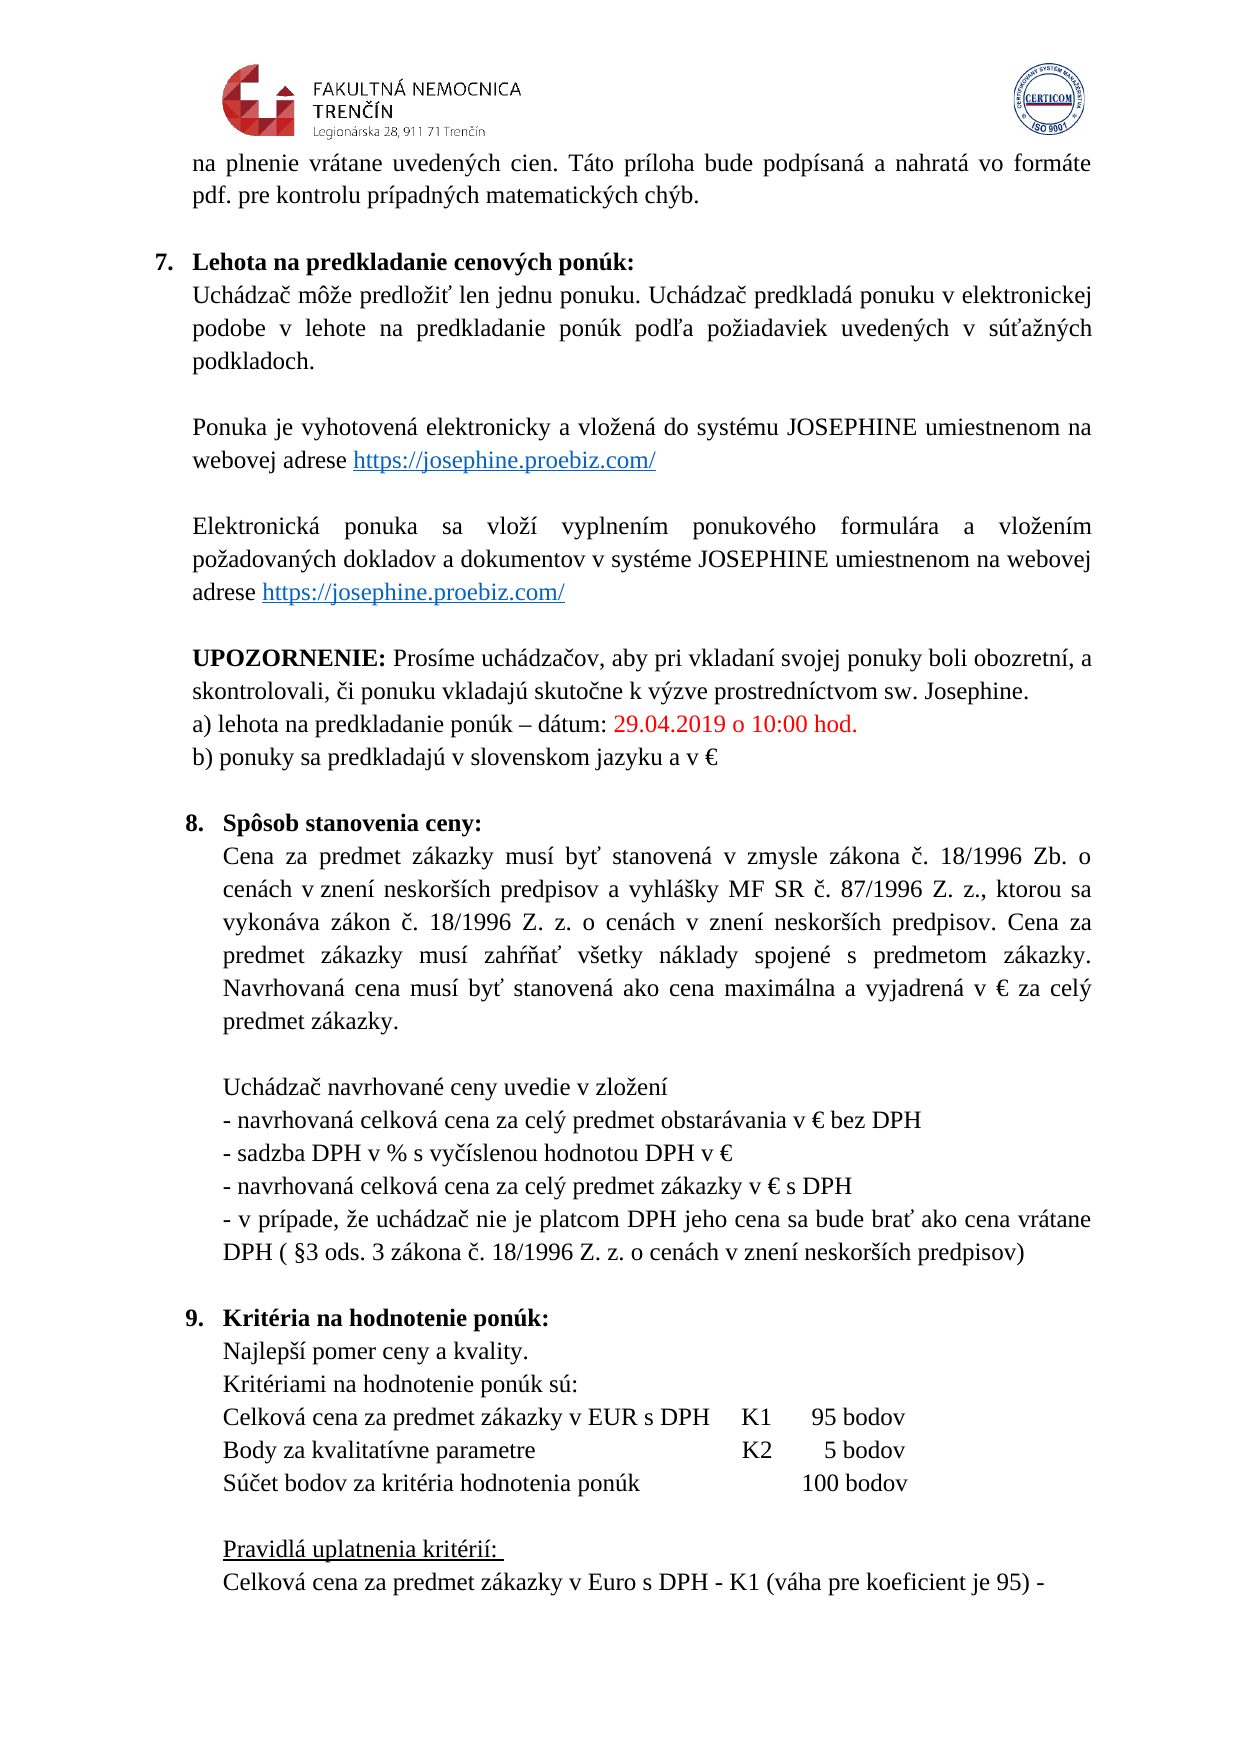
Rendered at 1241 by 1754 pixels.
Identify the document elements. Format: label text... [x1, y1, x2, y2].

list Súčet bodov za kritéria hodnotenia ponúk 100 bodov [223, 1468, 1093, 1497]
list Elektronická ponuka sa vloží vyplnením ponukového formulára a vložením požadovaných dokladov a dokumentov v systéme JOSEPHINE umiestnenom na webovej adrese https://josephine.proebiz.com/ [192, 511, 1093, 606]
list b) ponuky sa predkladajú v slovenskom jazyku a v € [192, 742, 1093, 771]
list UPOZORNENIE: Prosíme uchádzačov, aby pri vkladaní svojej ponuky boli obozretní, a skontrolovali, či ponuku vkladajú skutočne k výzve prostredníctvom sw. Josephine. [192, 643, 1093, 705]
list Ponuka je vyhotovená elektronicky a vložená do systému JOSEPHINE umiestnenom na webovej adrese https://josephine.proebiz.com/ [192, 412, 1093, 473]
list Uchádzač navrhované ceny uvedie v zložení [223, 1072, 1093, 1101]
list - v prípade, že uchádzač nie je platcom DPH jeho cena sa bude brať ako cena vrátane DPH ( §3 ods. 3 zákona č. 18/1996 Z. z. o cenách v znení neskorších predpisov) [223, 1204, 1093, 1266]
list a) lehota na predkladanie ponúk – dátum: 29.04.2019 o 10:00 hod. [192, 709, 1093, 738]
list - navrhovaná celková cena za celý predmet zákazky v € s DPH [223, 1171, 1093, 1200]
list Kritéria na hodnotenie ponúk: [185, 1303, 1093, 1332]
list Pravidlá uplatnenia kritérií: [223, 1534, 1093, 1563]
list Lehota na predkladanie cenových ponúk: [154, 247, 1093, 275]
list Uchádzač môže predložiť len jednu ponuku. Uchádzač predkladá ponuku v elektronickej podobe v lehote na predkladanie ponúk podľa požiadaviek uvedených v súťažných podkladoch. [192, 280, 1093, 374]
list - sadzba DPH v % s vyčíslenou hodnotou DPH v € [223, 1138, 1093, 1167]
list - navrhovaná celková cena za celý predmet obstarávania v € bez DPH [223, 1105, 1093, 1134]
list Celková cena za predmet zákazky v Euro s DPH - K1 (váha pre koeficient je 95) - [223, 1567, 1093, 1596]
picture [204, 46, 539, 148]
list Cena za predmet zákazky musí byť stanovená v zmysle zákona č. 18/1996 Zb. o cenách v znení neskorších predpisov a vyhlášky MF SR č. 87/1996 Z. z., ktorou sa vykonáva zákon č. 18/1996 Z. z. o cenách v znení neskorších predpisov. Cena za predmet zákazky musí zahŕňať všetky náklady spojené s predmetom zákazky. Navrhovaná cena musí byť stanovená ako cena maximálna a vyjadrená v € za celý predmet zákazky. [223, 841, 1093, 1035]
list Celková cena za predmet zákazky v EUR s DPH K1 95 bodov [223, 1402, 1093, 1431]
list Najlepší pomer ceny a kvality. [223, 1336, 1093, 1365]
picture [1013, 63, 1085, 135]
list Kritériami na hodnotenie ponúk sú: [223, 1369, 1093, 1398]
list Body za kvalitatívne parametre K2 5 bodov [223, 1435, 1093, 1464]
list Spôsob stanovenia ceny: [185, 808, 1093, 837]
